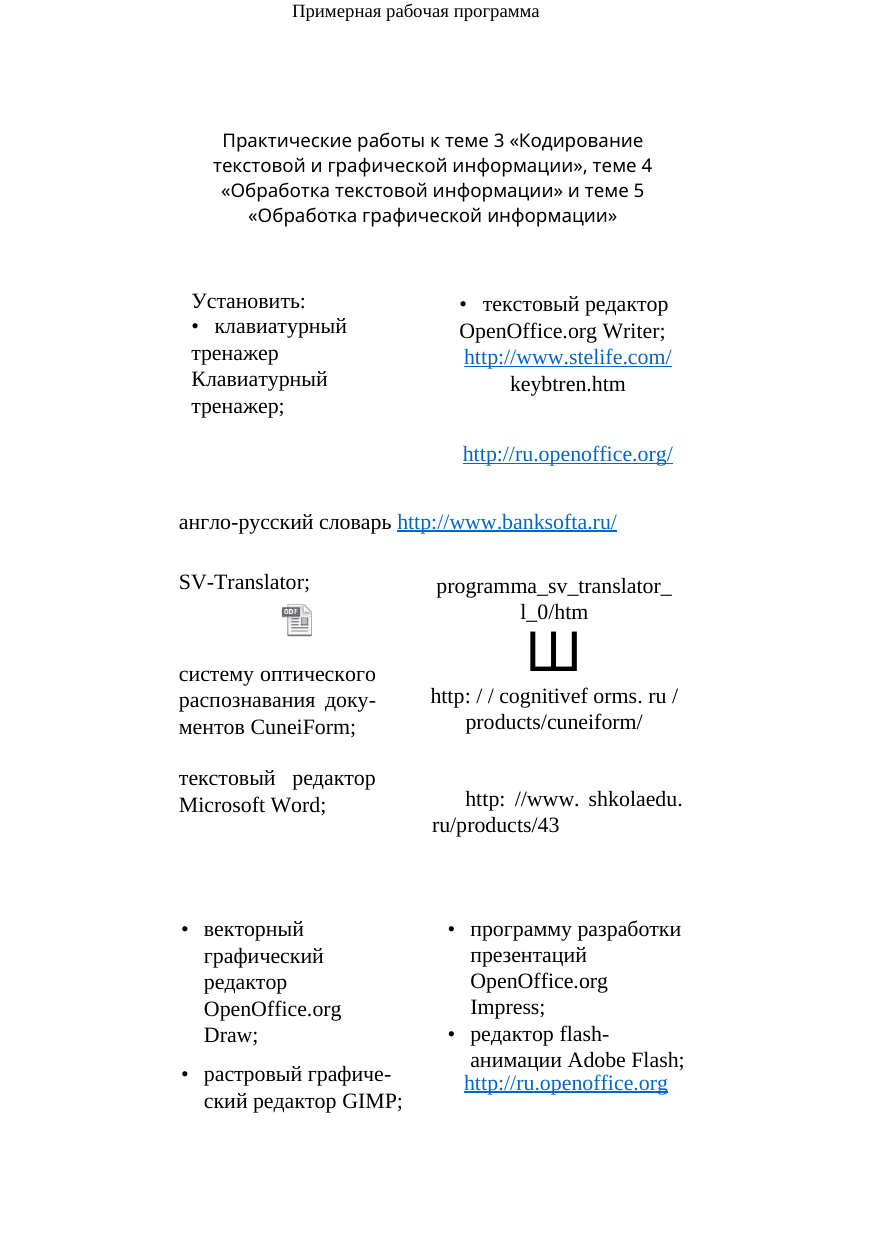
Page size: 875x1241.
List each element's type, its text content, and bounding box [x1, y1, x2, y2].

text текстовый редактор Microsoft Word; [179, 764, 376, 817]
text programma_sv_translator_ l_0/htm [426, 572, 683, 625]
text систему оптического распознавания документов CuneiForm; [179, 660, 376, 739]
text Установить: [191, 291, 419, 312]
text англо-русский словарь http://www.banksofta.ru/ [179, 512, 687, 533]
text SV-Translator; [179, 572, 384, 594]
text http://ru.openoffice.org/ [449, 444, 687, 466]
text http: //www. shkolaedu. ru/products/43 [432, 785, 683, 838]
list клавиатурный тренажер Клавиатурный тренажер; [191, 312, 392, 418]
list редактор flash- анимации Adobe Flash; [447, 1020, 685, 1073]
list программу разработки презентаций OpenOffice.org Impress; [447, 916, 685, 1020]
text http: / / cognitivef orms. ru / products/cuneiform/ [426, 682, 683, 735]
list векторный графический редактор OpenOffice.org Draw; [181, 916, 360, 1048]
list растровый графический редактор GIMP; [181, 1060, 418, 1113]
list текстовый редактор OpenOffice.org Writer; [459, 291, 687, 343]
text http://ru.openoffice.org [445, 1073, 687, 1094]
text Практические работы к теме 3 «Кодирование текстовой и графической информации», теме 4 «Обработка текстовой информации» и теме 5 «Обработка графической информации» [179, 127, 687, 227]
text http://www.stelife.com/ keybtren.htm [449, 343, 687, 396]
text Ш [426, 627, 683, 682]
picture [275, 601, 322, 643]
